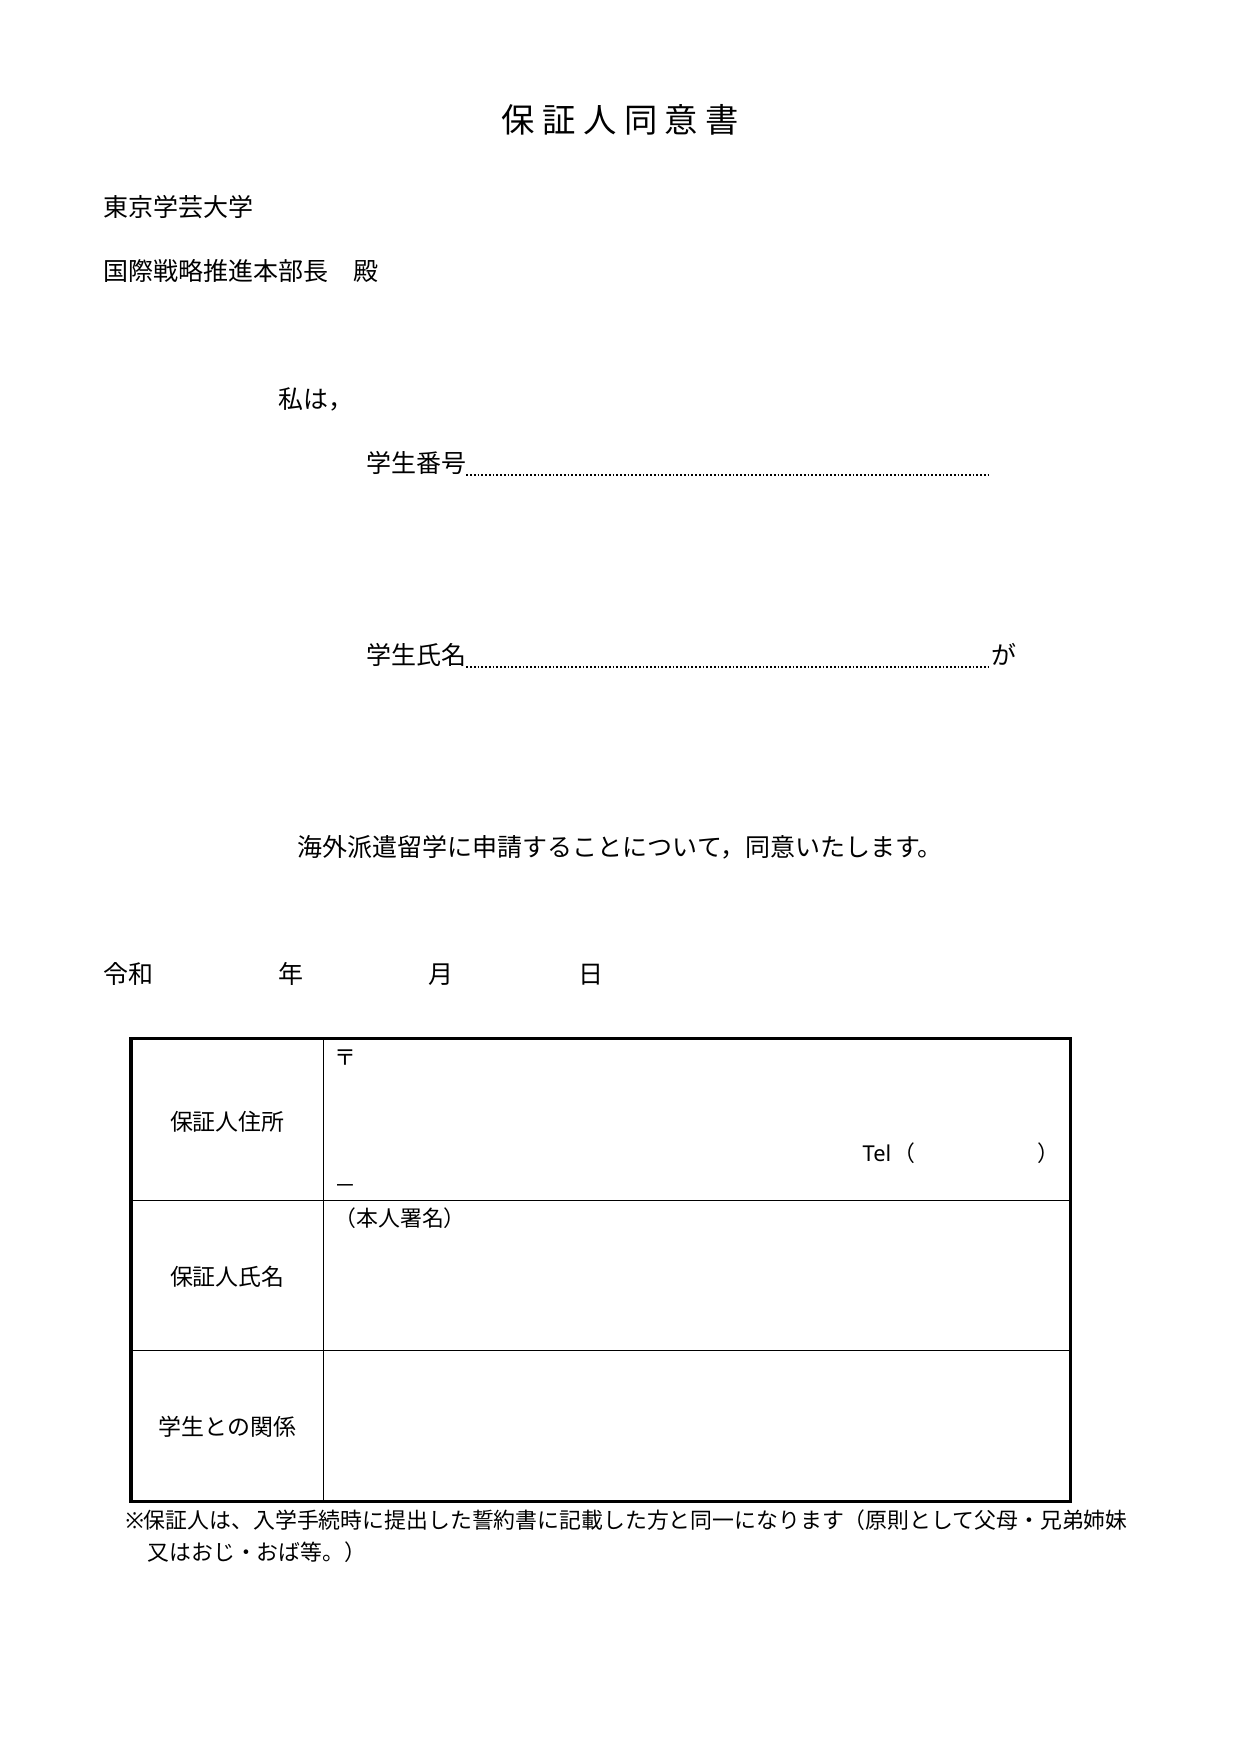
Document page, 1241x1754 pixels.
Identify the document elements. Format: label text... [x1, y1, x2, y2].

text 海外派遣留学に申請することについて，同意いたします。 [103, 813, 1137, 877]
text 国際戦略推進本部長 殿 [103, 238, 1137, 302]
text 私は， [103, 366, 1137, 429]
text 学生氏名 が [278, 621, 1137, 685]
text 令和 年 月 日 [103, 941, 1137, 1005]
text 保 証 人 同 意 書 [103, 93, 1137, 142]
table_cell [324, 1351, 1069, 1500]
text 東京学芸大学 [103, 174, 1137, 238]
table_header 〒 Tel（ ） － [324, 1040, 1069, 1200]
table_header 保証人住所 [133, 1040, 323, 1200]
text 又はおじ・おば等。） [103, 1535, 1137, 1567]
text 学生番号 [278, 429, 1137, 493]
text ※保証人は、入学手続時に提出した誓約書に記載した方と同一になります（原則として父母・兄弟姉妹 [103, 1503, 1137, 1535]
table_cell （本人署名） [324, 1201, 1069, 1350]
table_cell 学生との関係 [133, 1351, 323, 1500]
table_cell 保証人氏名 [133, 1201, 323, 1350]
